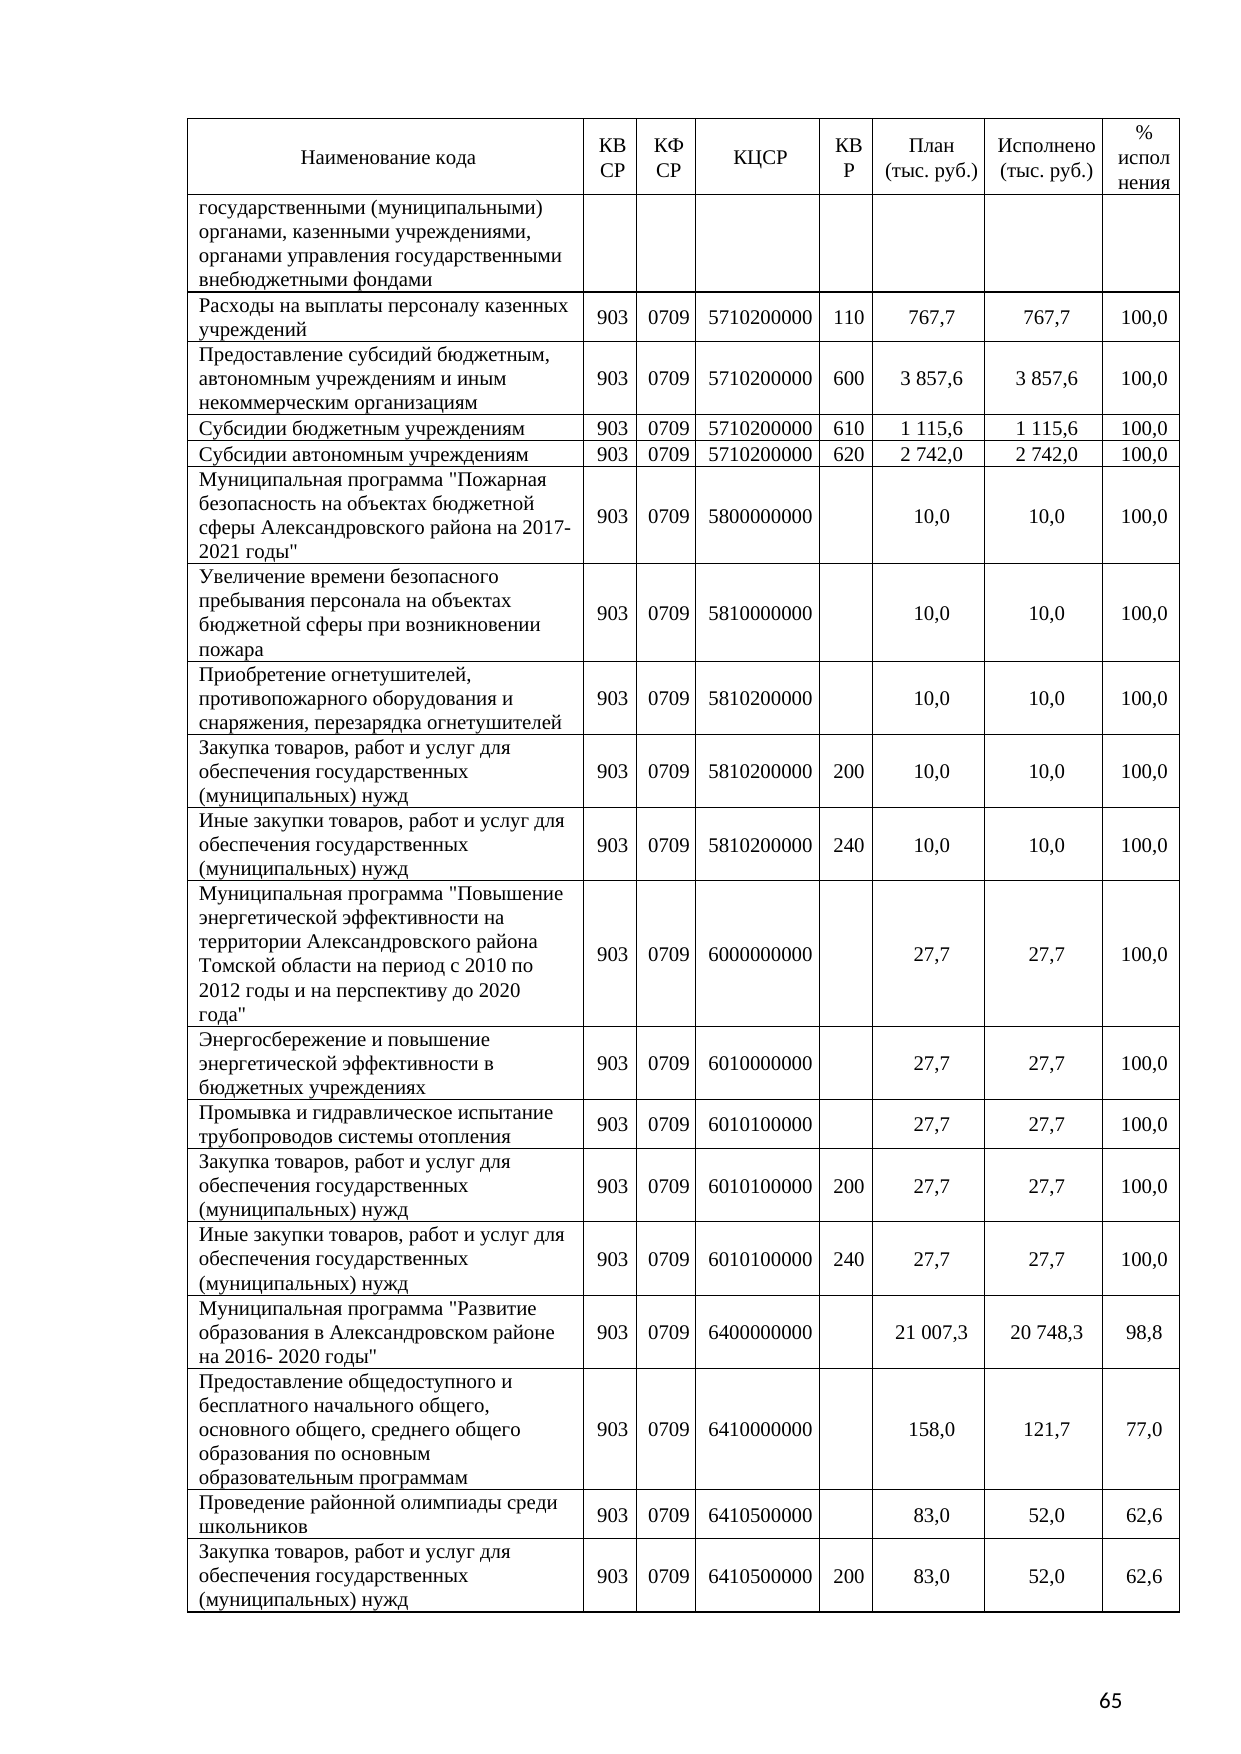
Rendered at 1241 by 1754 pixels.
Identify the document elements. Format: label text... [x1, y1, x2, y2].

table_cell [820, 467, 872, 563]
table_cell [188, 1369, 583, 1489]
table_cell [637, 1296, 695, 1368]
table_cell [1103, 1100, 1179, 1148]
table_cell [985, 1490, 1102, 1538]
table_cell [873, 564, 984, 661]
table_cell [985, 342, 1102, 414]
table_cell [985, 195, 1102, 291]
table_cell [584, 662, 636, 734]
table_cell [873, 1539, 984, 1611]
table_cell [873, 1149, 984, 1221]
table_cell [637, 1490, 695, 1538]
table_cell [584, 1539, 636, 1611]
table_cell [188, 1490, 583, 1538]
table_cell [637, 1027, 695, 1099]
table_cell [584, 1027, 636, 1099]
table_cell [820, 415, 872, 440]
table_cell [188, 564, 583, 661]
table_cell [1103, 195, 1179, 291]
table_header % исполнения [1103, 119, 1179, 194]
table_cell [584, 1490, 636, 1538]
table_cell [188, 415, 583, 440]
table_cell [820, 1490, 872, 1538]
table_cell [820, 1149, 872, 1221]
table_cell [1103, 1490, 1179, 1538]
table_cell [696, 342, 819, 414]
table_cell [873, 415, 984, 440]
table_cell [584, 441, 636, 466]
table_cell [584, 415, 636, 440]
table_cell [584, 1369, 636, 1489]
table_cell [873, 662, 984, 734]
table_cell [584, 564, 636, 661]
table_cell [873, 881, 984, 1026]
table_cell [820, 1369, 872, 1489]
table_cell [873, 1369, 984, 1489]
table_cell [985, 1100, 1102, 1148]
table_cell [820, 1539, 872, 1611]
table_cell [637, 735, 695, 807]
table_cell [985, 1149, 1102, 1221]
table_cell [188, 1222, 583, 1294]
table_header План (тыс. руб.) [873, 119, 984, 194]
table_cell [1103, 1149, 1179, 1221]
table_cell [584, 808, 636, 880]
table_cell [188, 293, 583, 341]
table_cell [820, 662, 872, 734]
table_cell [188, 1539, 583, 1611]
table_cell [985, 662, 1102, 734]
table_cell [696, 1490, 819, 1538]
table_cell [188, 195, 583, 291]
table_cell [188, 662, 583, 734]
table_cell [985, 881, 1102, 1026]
table_header КЦСР [696, 119, 819, 194]
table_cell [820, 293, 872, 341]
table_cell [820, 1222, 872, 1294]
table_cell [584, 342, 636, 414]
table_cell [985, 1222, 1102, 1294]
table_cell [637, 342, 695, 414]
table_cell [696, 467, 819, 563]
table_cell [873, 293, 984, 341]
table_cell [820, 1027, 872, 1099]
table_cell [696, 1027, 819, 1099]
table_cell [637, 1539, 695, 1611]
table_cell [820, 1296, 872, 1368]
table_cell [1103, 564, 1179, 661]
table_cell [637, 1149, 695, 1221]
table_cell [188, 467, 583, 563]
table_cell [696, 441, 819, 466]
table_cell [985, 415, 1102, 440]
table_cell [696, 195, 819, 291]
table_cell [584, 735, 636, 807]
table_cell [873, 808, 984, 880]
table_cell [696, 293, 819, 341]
table_header Наименование кода [188, 119, 583, 194]
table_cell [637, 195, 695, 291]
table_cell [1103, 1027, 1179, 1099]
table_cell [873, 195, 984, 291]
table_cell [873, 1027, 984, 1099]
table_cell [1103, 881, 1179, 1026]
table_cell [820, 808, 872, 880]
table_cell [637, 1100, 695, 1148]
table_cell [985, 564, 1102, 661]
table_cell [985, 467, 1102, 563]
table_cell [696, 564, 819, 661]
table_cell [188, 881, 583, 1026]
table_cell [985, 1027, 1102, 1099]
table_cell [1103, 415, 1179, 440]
table_header Исполнено (тыс. руб.) [985, 119, 1102, 194]
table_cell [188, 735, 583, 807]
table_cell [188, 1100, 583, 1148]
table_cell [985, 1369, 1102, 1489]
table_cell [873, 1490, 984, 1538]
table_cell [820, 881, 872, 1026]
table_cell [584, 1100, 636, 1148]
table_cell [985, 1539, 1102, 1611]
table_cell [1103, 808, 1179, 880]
table_header КВР [820, 119, 872, 194]
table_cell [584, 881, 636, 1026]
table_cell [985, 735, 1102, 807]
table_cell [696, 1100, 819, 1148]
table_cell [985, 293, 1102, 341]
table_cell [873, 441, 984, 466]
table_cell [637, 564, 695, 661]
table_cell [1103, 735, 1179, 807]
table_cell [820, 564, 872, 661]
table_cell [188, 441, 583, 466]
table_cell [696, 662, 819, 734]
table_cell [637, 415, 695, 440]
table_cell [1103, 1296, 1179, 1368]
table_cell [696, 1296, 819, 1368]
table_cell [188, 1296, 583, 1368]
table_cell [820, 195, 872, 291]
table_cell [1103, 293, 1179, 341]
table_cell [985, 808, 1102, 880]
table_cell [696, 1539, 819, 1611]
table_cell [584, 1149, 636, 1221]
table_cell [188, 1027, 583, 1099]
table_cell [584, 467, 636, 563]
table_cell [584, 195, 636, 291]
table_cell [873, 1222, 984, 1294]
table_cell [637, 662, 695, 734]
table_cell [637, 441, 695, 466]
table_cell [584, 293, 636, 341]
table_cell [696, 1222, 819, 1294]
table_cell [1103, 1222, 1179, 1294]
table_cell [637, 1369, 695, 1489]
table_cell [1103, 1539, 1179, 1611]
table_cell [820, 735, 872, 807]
table_header КВСР [584, 119, 636, 194]
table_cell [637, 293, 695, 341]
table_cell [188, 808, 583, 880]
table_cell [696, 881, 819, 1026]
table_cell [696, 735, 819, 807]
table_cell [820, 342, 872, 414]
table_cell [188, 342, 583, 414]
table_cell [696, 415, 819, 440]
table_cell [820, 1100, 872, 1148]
table_header КФСР [637, 119, 695, 194]
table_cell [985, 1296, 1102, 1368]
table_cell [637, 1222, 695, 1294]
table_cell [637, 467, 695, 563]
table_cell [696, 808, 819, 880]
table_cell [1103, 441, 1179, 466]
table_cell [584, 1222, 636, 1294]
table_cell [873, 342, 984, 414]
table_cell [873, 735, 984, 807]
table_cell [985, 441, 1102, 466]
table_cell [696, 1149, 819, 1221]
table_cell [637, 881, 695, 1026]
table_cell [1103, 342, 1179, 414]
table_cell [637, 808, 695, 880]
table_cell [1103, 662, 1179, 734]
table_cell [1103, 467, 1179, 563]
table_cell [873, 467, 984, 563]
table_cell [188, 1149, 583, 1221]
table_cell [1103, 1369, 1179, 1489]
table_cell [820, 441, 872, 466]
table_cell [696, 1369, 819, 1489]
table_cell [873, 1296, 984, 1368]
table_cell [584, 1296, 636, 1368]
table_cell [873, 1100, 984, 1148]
